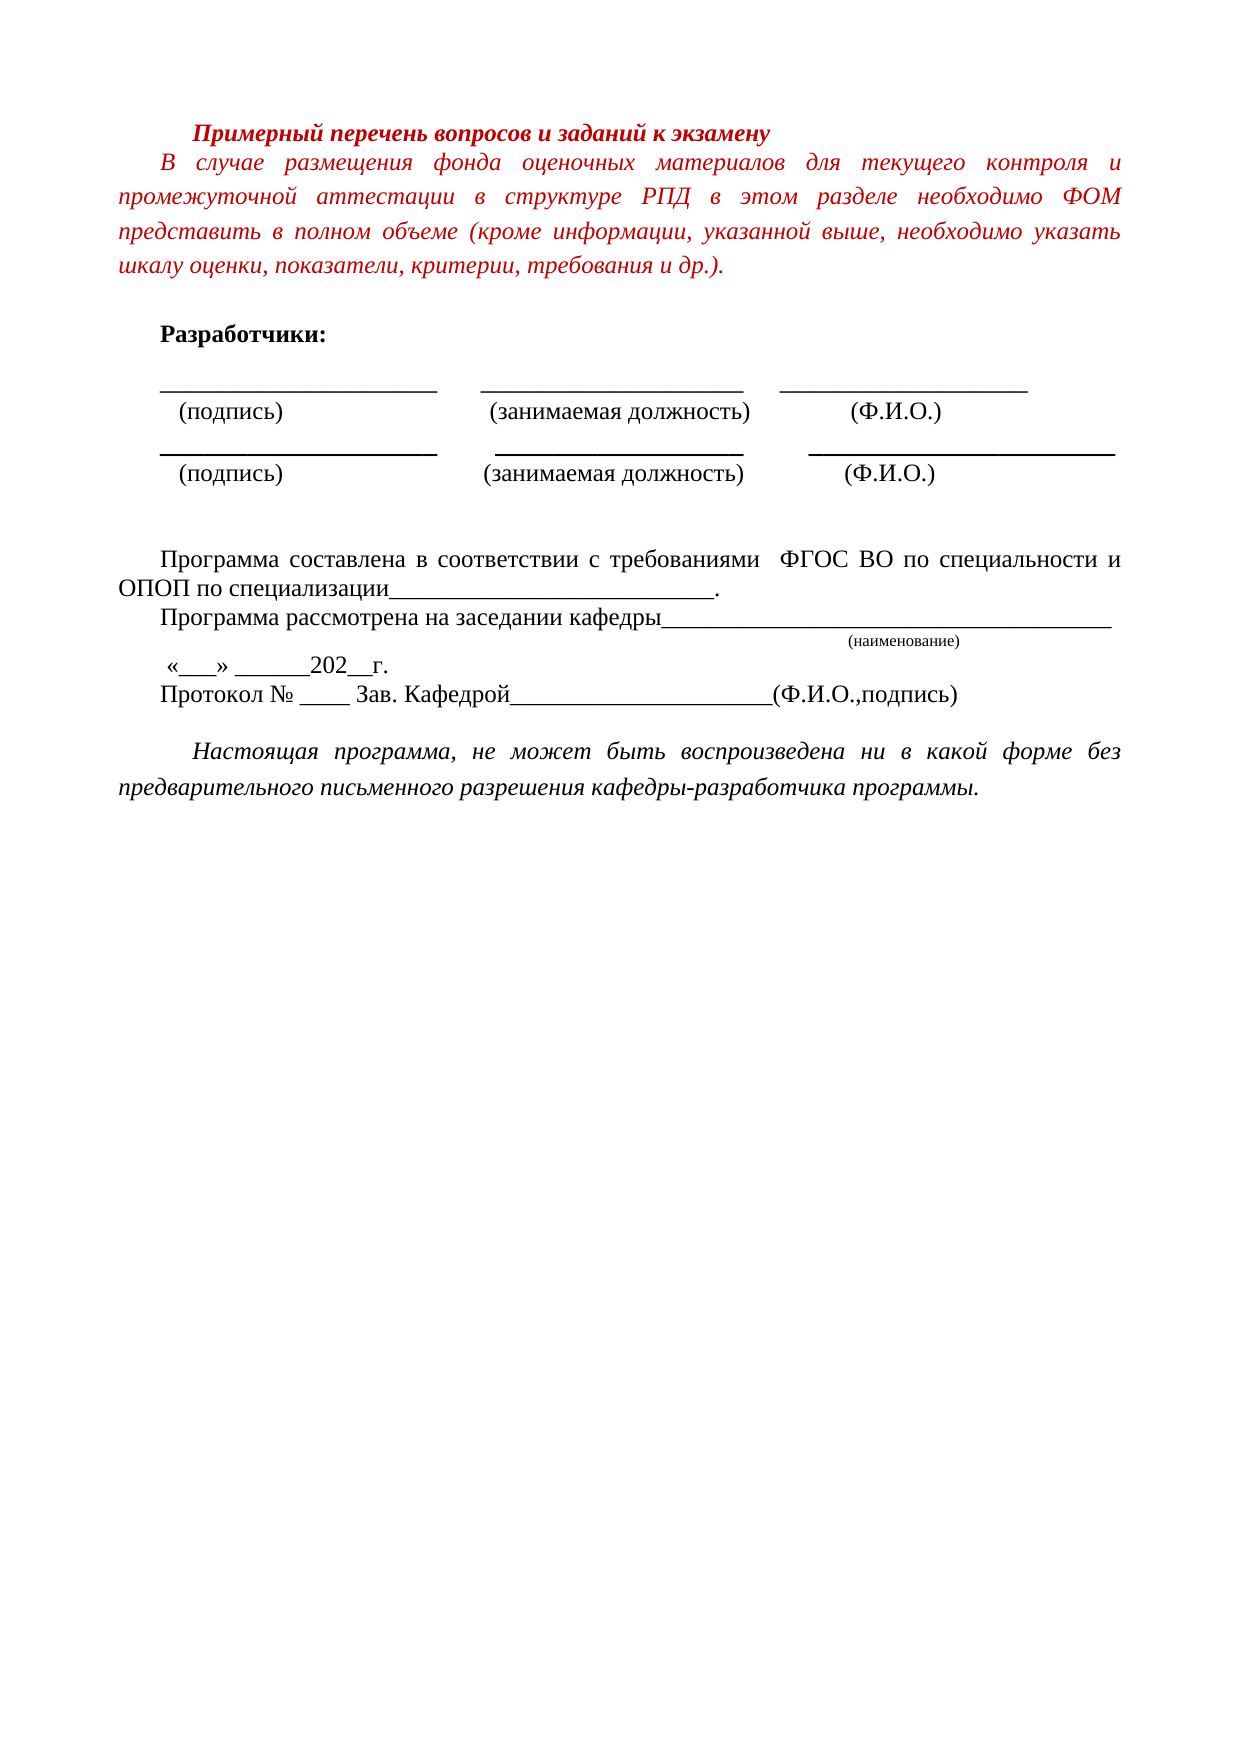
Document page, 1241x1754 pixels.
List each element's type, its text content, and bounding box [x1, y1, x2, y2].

text «___» ______202__г. [118, 650, 1122, 679]
text Программа рассмотрена на заседании кафедры____________________________________ [118, 602, 1122, 631]
text Программа составлена в соответствии с требованиями ФГОС ВО по специальности и ОПОП по специализации__________________________. [118, 544, 1122, 602]
text Разработчики: [118, 319, 1122, 348]
text Настоящая программа, не может быть воспроизведена ни в какой форме без предварительного письменного разрешения кафедры-разработчика программы. [118, 736, 1122, 801]
text Примерный перечень вопросов и заданий к экзамену [118, 118, 1122, 147]
text В случае размещения фонда оценочных материалов для текущего контроля и промежуточной аттестации в структуре РПД в этом разделе необходимо ФОМ представить в полном объеме (кроме информации, указанной выше, необходимо указать шкалу оценки, показатели, критерии, требования и др.). [118, 147, 1122, 279]
text (подпись) (занимаемая должность) (Ф.И.О.) [118, 458, 1122, 487]
text ___________________ _________________ _____________________ [118, 425, 1122, 458]
text Протокол № ____ Зав. Кафедрой_____________________(Ф.И.О.,подпись) [118, 679, 1122, 707]
text (наименование) [118, 631, 960, 650]
text (подпись) (занимаемая должность) (Ф.И.О.) [118, 396, 1122, 425]
text ___________________ __________________ _________________ [118, 362, 1122, 396]
